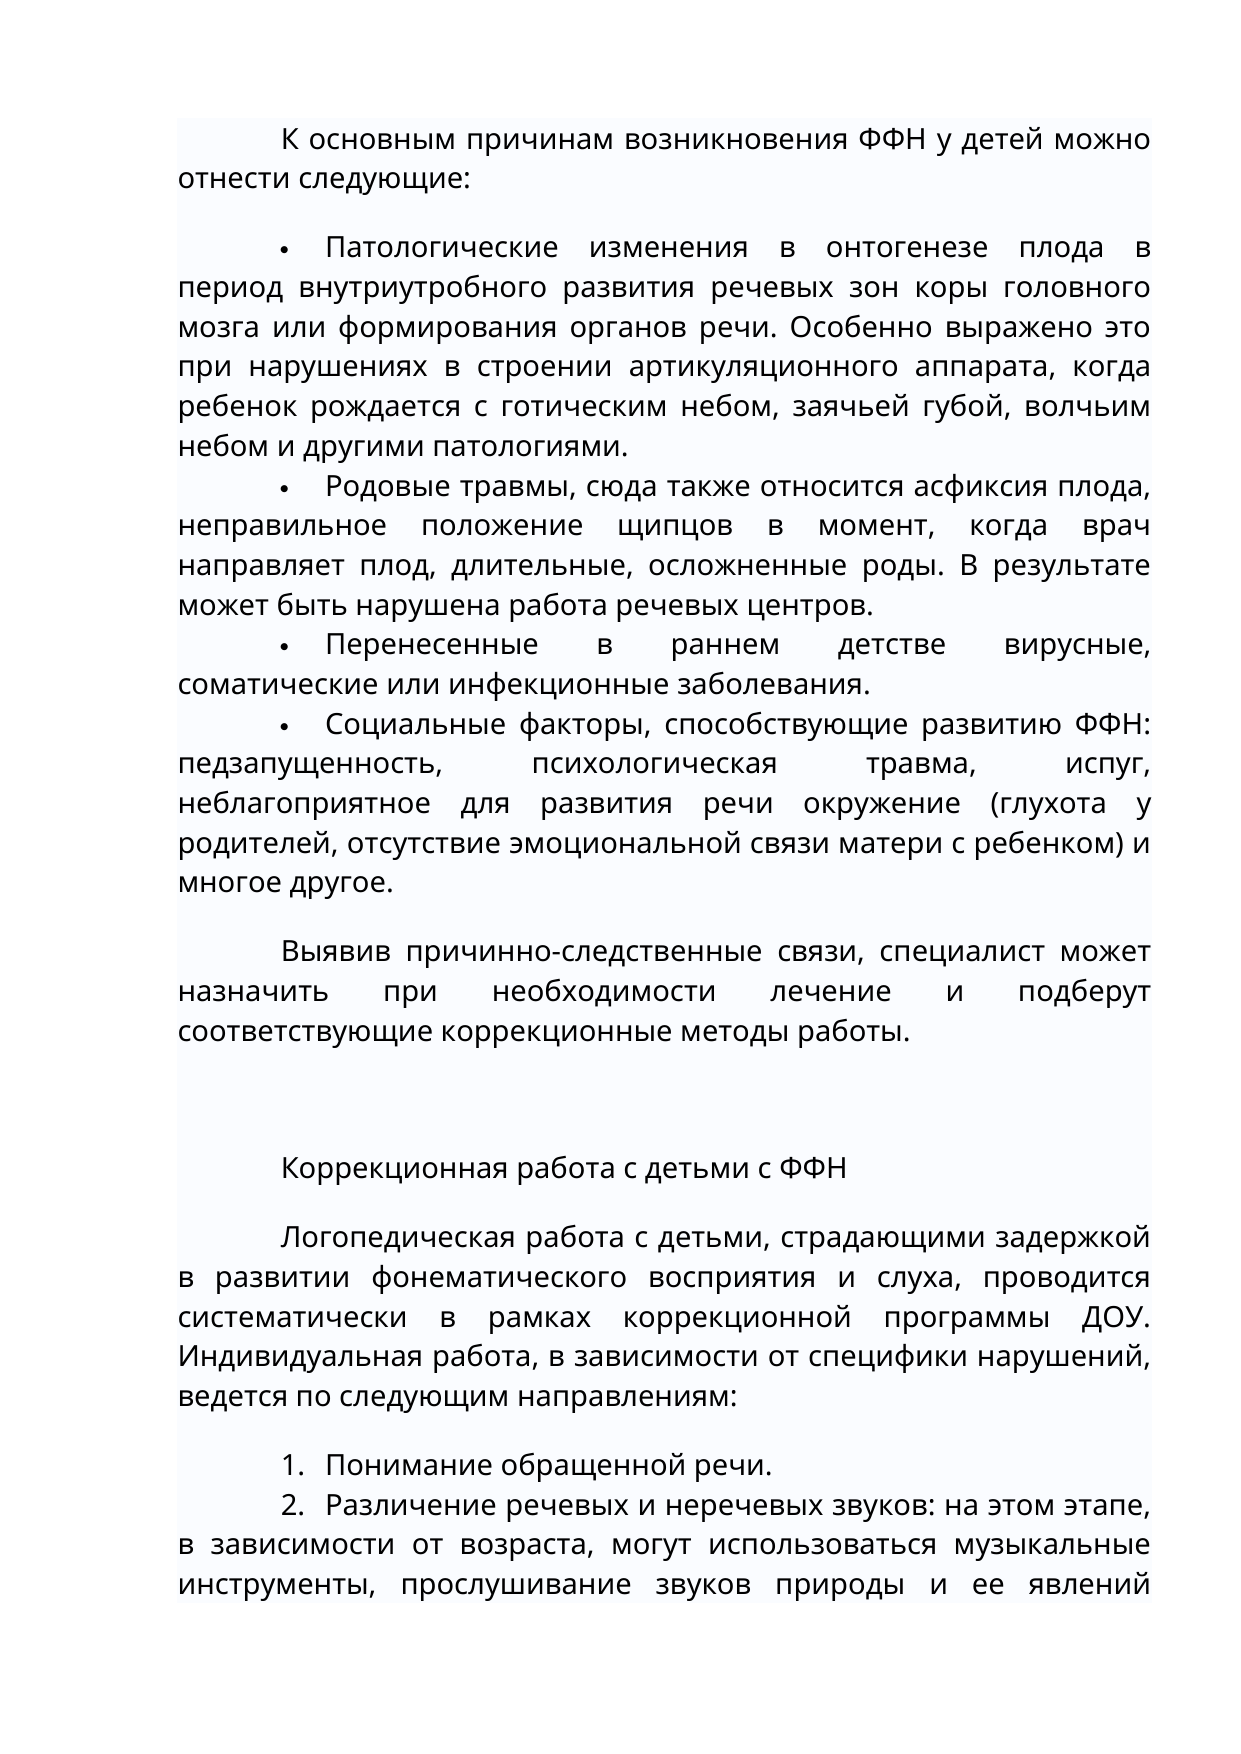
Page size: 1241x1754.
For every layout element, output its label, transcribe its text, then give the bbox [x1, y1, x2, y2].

list Понимание обращенной речи. [177, 1444, 1152, 1484]
text Логопедическая работа с детьми, страдающими задержкой в развитии фонематического восприятия и слуха, проводится систематически в рамках коррекционной программы ДОУ. Индивидуальная работа, в зависимости от специфики нарушений, ведется по следующим направлениям: [177, 1216, 1152, 1415]
text Коррекционная работа с детьми с ФФН [177, 1148, 1152, 1187]
list Родовые травмы, сюда также относится асфиксия плода, неправильное положение щипцов в момент, когда врач направляет плод, длительные, осложненные роды. В результате может быть нарушена работа речевых центров. [177, 465, 1152, 623]
list Патологические изменения в онтогенезе плода в период внутриутробного развития речевых зон коры головного мозга или формирования органов речи. Особенно выражено это при нарушениях в строении артикуляционного аппарата, когда ребенок рождается с готическим небом, заячьей губой, волчьим небом и другими патологиями. [177, 227, 1152, 465]
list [177, 1484, 1152, 1603]
text Выявив причинно-следственные связи, специалист может назначить при необходимости лечение и подберут соответствующие коррекционные методы работы. [177, 931, 1152, 1049]
text К основным причинам возникновения ФФН у детей можно отнести следующие: [177, 118, 1152, 197]
list Перенесенные в раннем детстве вирусные, соматические или инфекционные заболевания. [177, 623, 1152, 703]
list Социальные факторы, способствующие развитию ФФН: педзапущенность, психологическая травма, испуг, неблагоприятное для развития речи окружение (глухота у родителей, отсутствие эмоциональной связи матери с ребенком) и многое другое. [177, 703, 1152, 901]
